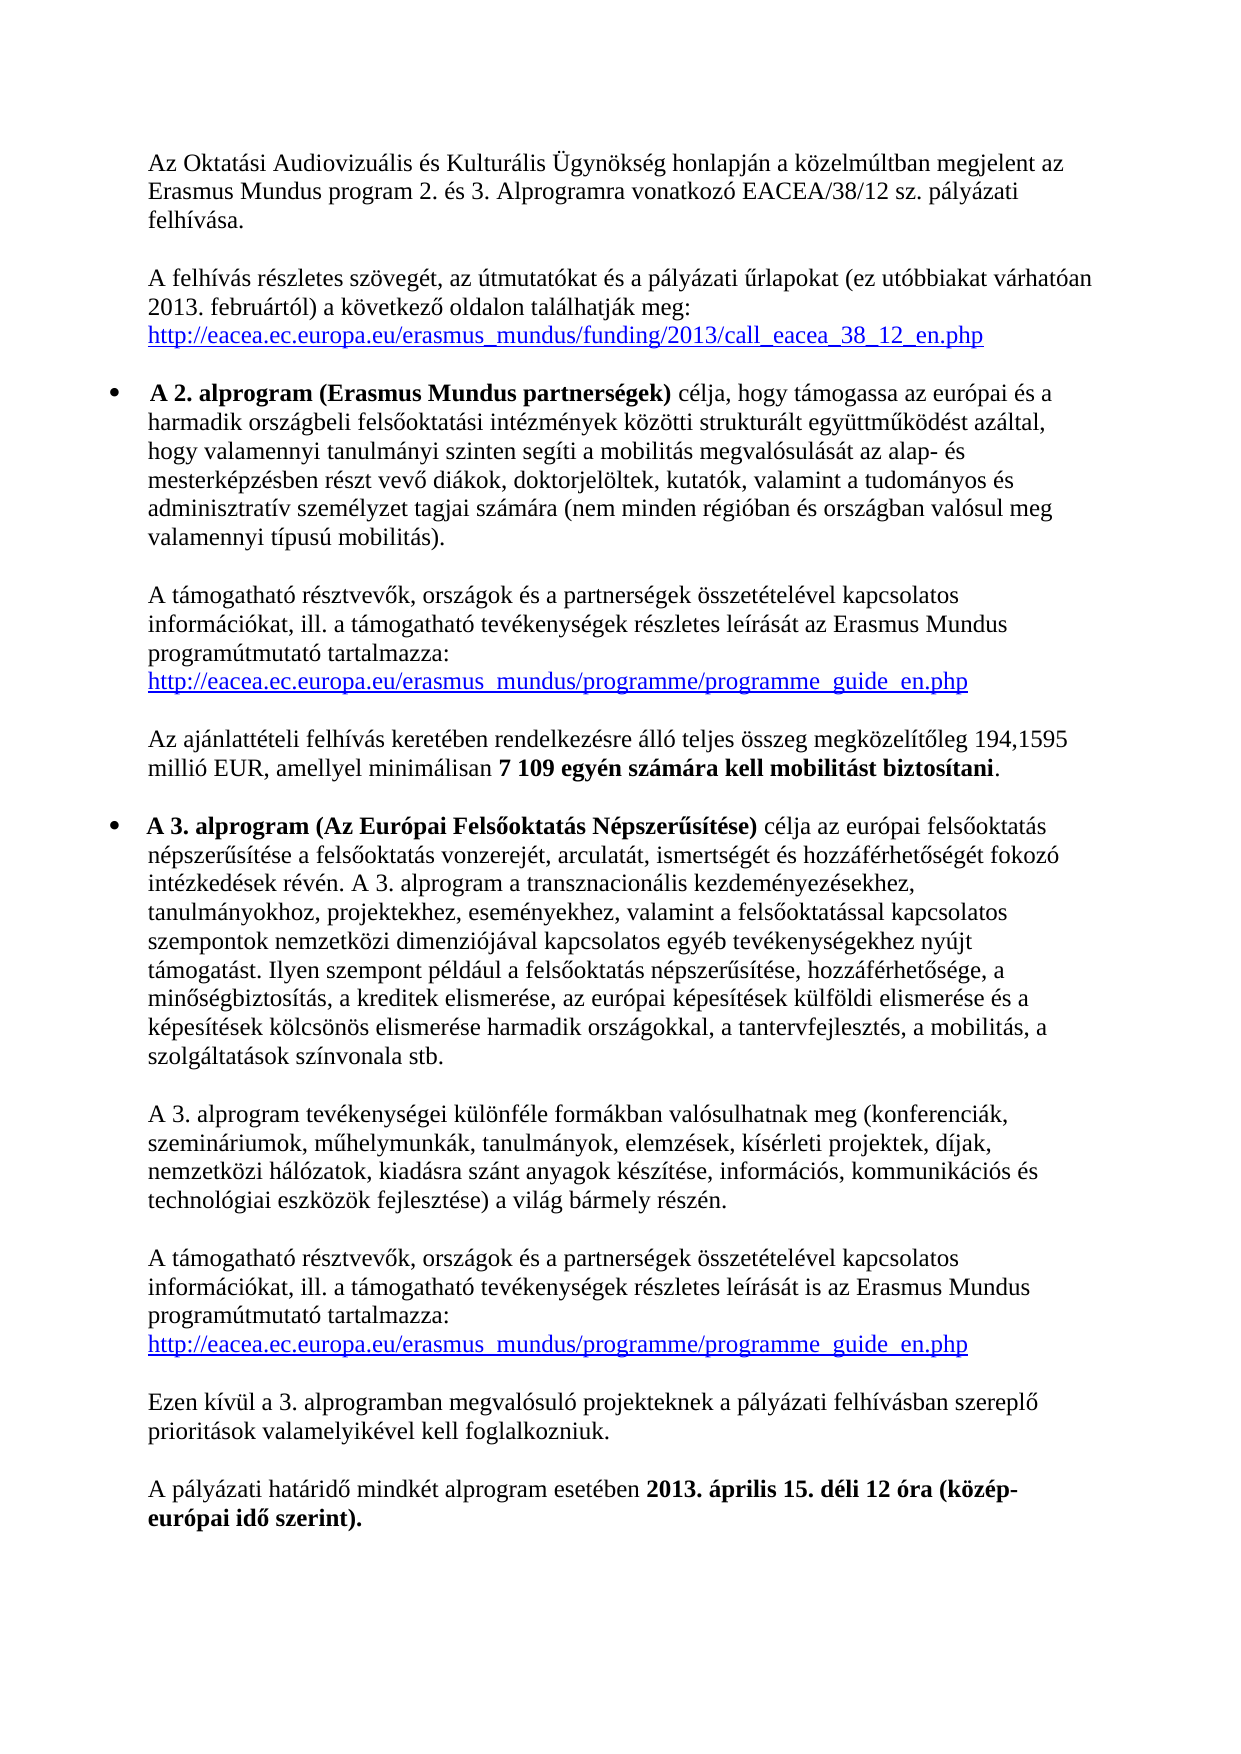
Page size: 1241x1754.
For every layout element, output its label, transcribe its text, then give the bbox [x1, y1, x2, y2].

text A felhívás részletes szövegét, az útmutatókat és a pályázati űrlapokat (ez utóbbiakat várhatóan 2013. februártól) a következő oldalon találhatják meg: http://eacea.ec.europa.eu/erasmus_mundus/funding/2013/call_eacea_38_12_en.php [148, 263, 1093, 349]
text Az ajánlattételi felhívás keretében rendelkezésre álló teljes összeg megközelítőleg 194,1595 millió EUR, amellyel minimálisan 7 109 egyén számára kell mobilitást biztosítani. [148, 724, 1093, 782]
text A támogatható résztvevők, országok és a partnerségek összetételével kapcsolatos információkat, ill. a támogatható tevékenységek részletes leírását is az Erasmus Mundus programútmutató tartalmazza: http://eacea.ec.europa.eu/erasmus_mundus/programme/programme_guide_en.php [148, 1243, 1093, 1358]
text Az Oktatási Audiovizuális és Kulturális Ügynökség honlapján a közelmúltban megjelent az Erasmus Mundus program 2. és 3. Alprogramra vonatkozó EACEA/38/12 sz. pályázati felhívása. [148, 148, 1093, 234]
text Ezen kívül a 3. alprogramban megvalósuló projekteknek a pályázati felhívásban szereplő prioritások valamelyikével kell foglalkozniuk. [148, 1387, 1093, 1445]
text  A 2. alprogram (Erasmus Mundus partnerségek) célja, hogy támogassa az európai és a harmadik országbeli felsőoktatási intézmények közötti strukturált együttműködést azáltal, hogy valamennyi tanulmányi szinten segíti a mobilitás megvalósulását az alap- és mesterképzésben részt vevő diákok, doktorjelöltek, kutatók, valamint a tudományos és adminisztratív személyzet tagjai számára (nem minden régióban és országban valósul meg valamennyi típusú mobilitás). [110, 378, 1093, 551]
text A pályázati határidő mindkét alprogram esetében 2013. április 15. déli 12 óra (közép-európai idő szerint). [148, 1474, 1093, 1531]
text  A 3. alprogram (Az Európai Felsőoktatás Népszerűsítése) célja az európai felsőoktatás népszerűsítése a felsőoktatás vonzerejét, arculatát, ismertségét és hozzáférhetőségét fokozó intézkedések révén. A 3. alprogram a transznacionális kezdeményezésekhez, tanulmányokhoz, projektekhez, eseményekhez, valamint a felsőoktatással kapcsolatos szempontok nemzetközi dimenziójával kapcsolatos egyéb tevékenységekhez nyújt támogatást. Ilyen szempont például a felsőoktatás népszerűsítése, hozzáférhetősége, a minőségbiztosítás, a kreditek elismerése, az európai képesítések külföldi elismerése és a képesítések kölcsönös elismerése harmadik országokkal, a tantervfejlesztés, a mobilitás, a szolgáltatások színvonala stb. [110, 811, 1093, 1070]
text A támogatható résztvevők, országok és a partnerségek összetételével kapcsolatos információkat, ill. a támogatható tevékenységek részletes leírását az Erasmus Mundus programútmutató tartalmazza: http://eacea.ec.europa.eu/erasmus_mundus/programme/programme_guide_en.php [148, 580, 1093, 695]
text A 3. alprogram tevékenységei különféle formákban valósulhatnak meg (konferenciák, szemináriumok, műhelymunkák, tanulmányok, elemzések, kísérleti projektek, díjak, nemzetközi hálózatok, kiadásra szánt anyagok készítése, információs, kommunikációs és technológiai eszközök fejlesztése) a világ bármely részén. [148, 1099, 1093, 1214]
